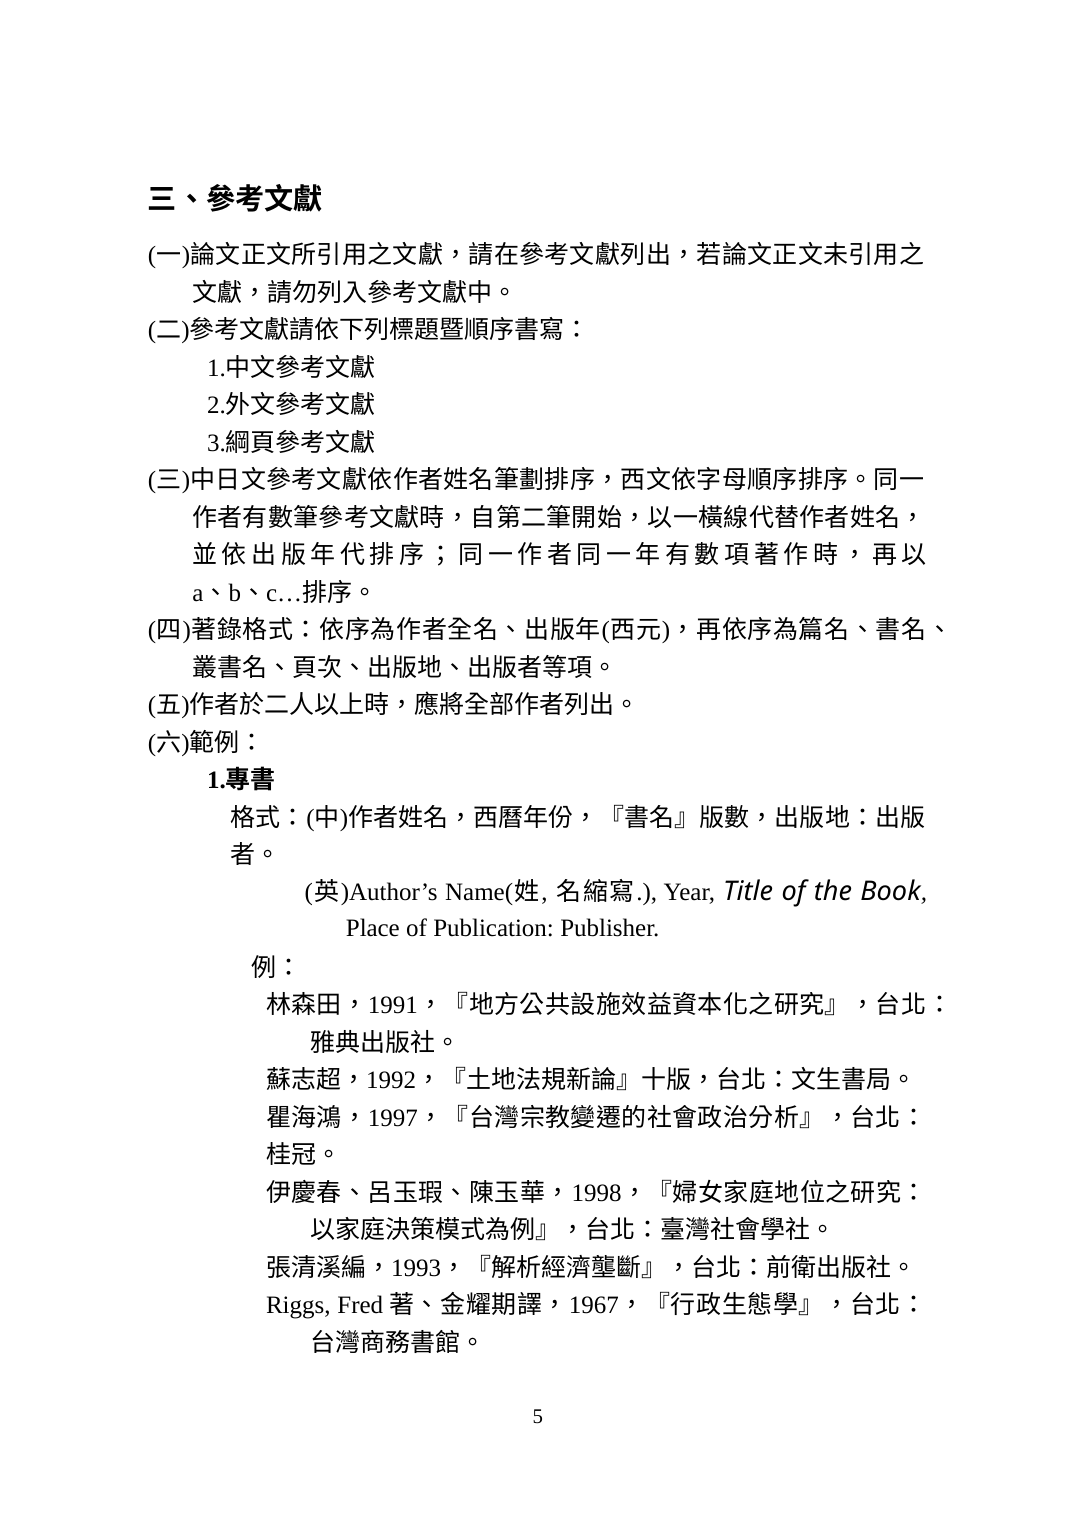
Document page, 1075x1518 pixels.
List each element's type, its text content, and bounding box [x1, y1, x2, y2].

text Riggs, Fred著、金耀期譯，1967，『行政生態學』，台北：台灣商務書館。 [266, 1284, 927, 1359]
text 伊慶春、呂玉瑕、陳玉華，1998，『婦女家庭地位之研究：以家庭決策模式為例』，台北：臺灣社會學社。 [266, 1171, 927, 1246]
text (五)作者於二人以上時，應將全部作者列出。 [148, 684, 927, 721]
text 3.綱頁參考文獻 [207, 421, 927, 459]
text 1.專書 [207, 759, 927, 796]
text (四)著錄格式：依序為作者全名、出版年(西元)，再依序為篇名、書名、叢書名、頁次、出版地、出版者等項。 [148, 609, 927, 684]
text (六)範例： [148, 721, 927, 759]
text 例： [251, 946, 927, 984]
text 三、參考文獻 [148, 159, 927, 234]
text 蘇志超，1992，『土地法規新論』十版，台北：文生書局。 [266, 1059, 927, 1096]
text (英)Author’s Name(姓, 名縮寫.), Year, Title of the Book, Place of Publication: Publisher. [304, 871, 927, 946]
text 2.外文參考文獻 [207, 384, 927, 421]
text 1.中文參考文獻 [207, 346, 927, 384]
text (一)論文正文所引用之文獻，請在參考文獻列出，若論文正文未引用之文獻，請勿列入參考文獻中。 [148, 234, 927, 309]
text 林森田，1991，『地方公共設施效益資本化之研究』，台北：雅典出版社。 [266, 984, 927, 1059]
text (三)中日文參考文獻依作者姓名筆劃排序，西文依字母順序排序。同一作者有數筆參考文獻時，自第二筆開始，以一橫線代替作者姓名，並依出版年代排序；同一作者同一年有數項著作時，再以a、b、c…排序。 [148, 459, 927, 609]
text 格式：(中)作者姓名，西曆年份，『書名』版數，出版地：出版者。 [230, 796, 927, 871]
text (二)參考文獻請依下列標題暨順序書寫： [148, 309, 927, 346]
text 張清溪編，1993，『解析經濟壟斷』，台北：前衛出版社。 [266, 1246, 927, 1284]
text 瞿海鴻，1997，『台灣宗教變遷的社會政治分析』，台北：桂冠。 [266, 1096, 927, 1171]
